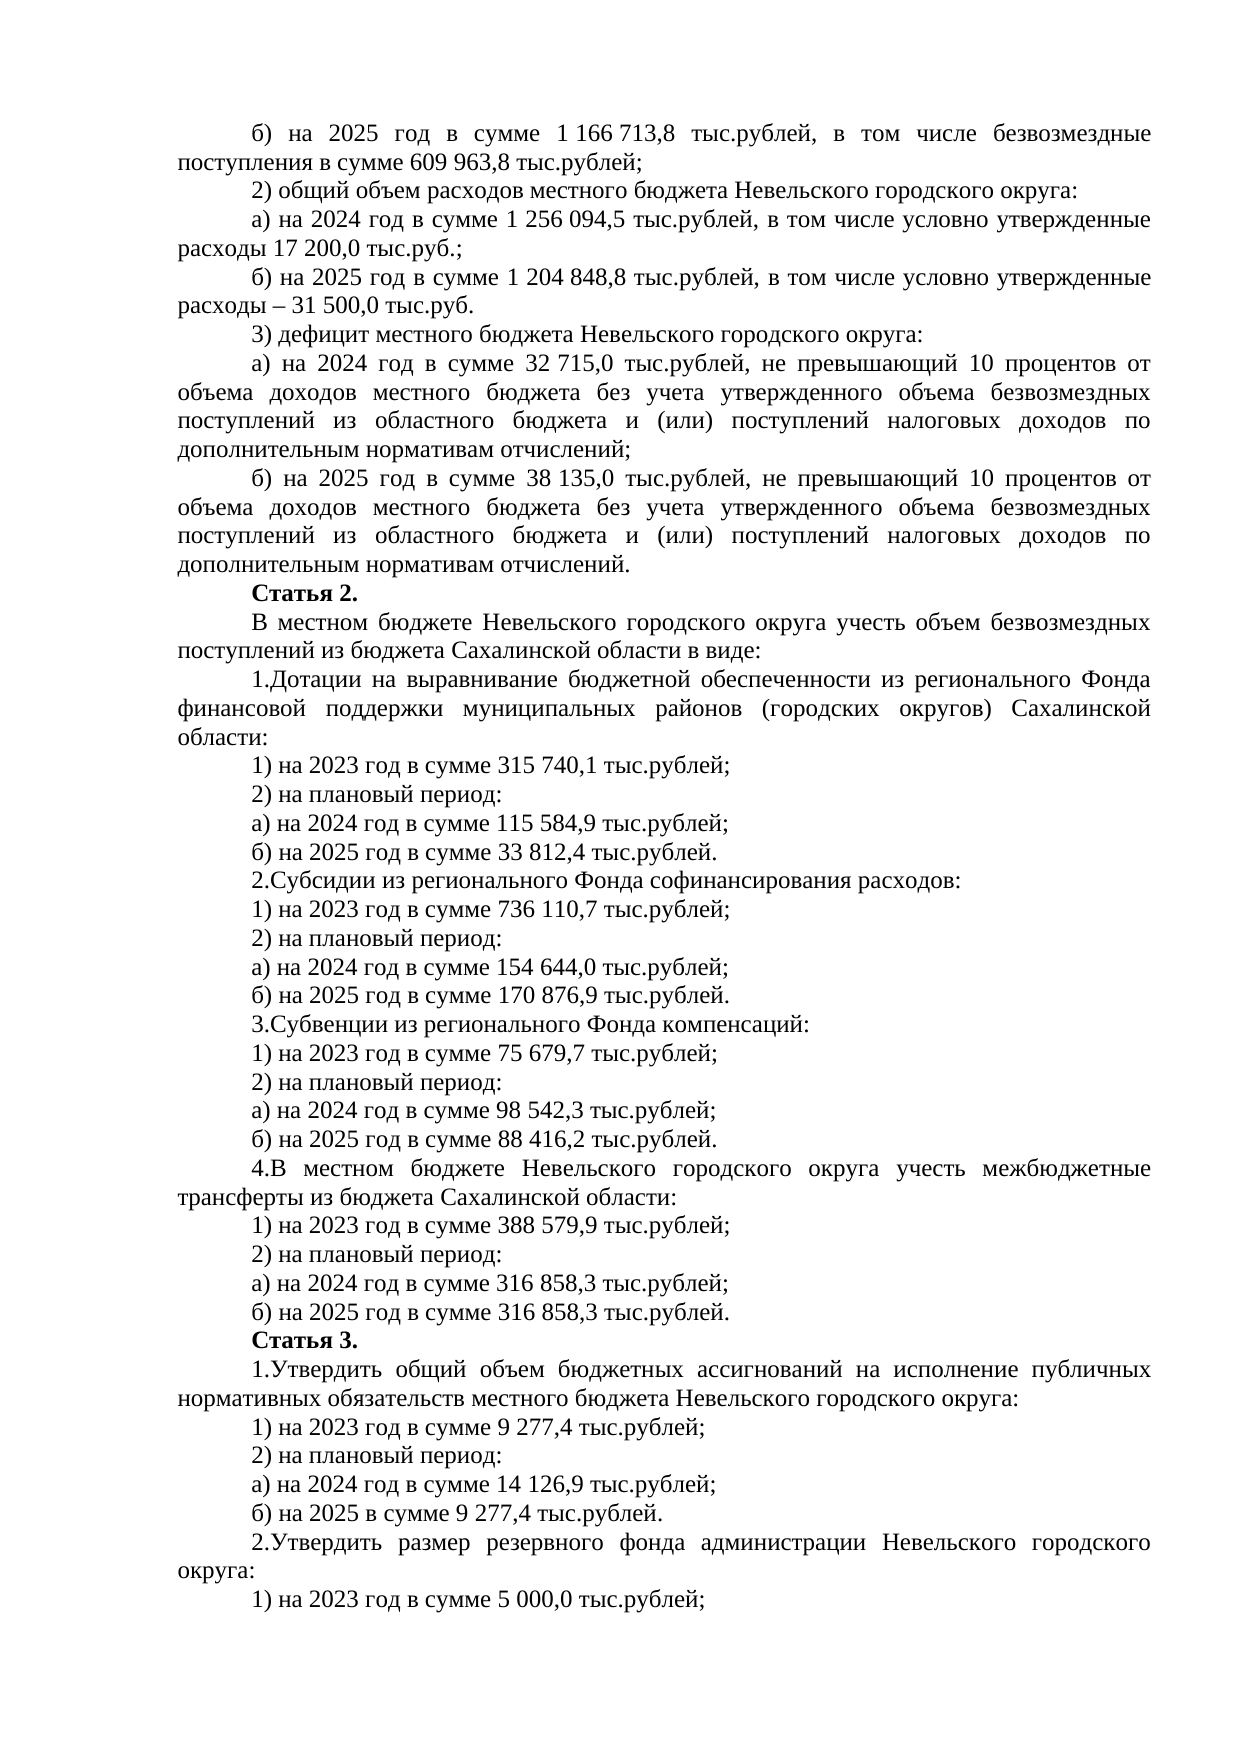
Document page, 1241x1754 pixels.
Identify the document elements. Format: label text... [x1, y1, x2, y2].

text а) на 2024 год в сумме 154 644,0 тыс.рублей; [177, 952, 1152, 981]
text а) на 2024 год в сумме 98 542,3 тыс.рублей; [177, 1096, 1152, 1124]
text 2) на плановый период: [177, 1067, 1152, 1096]
text б) на 2025 год в сумме 38 135,0 тыс.рублей, не превышающий 10 процентов от объема доходов местного бюджета без учета утвержденного объема безвозмездных поступлений из областного бюджета и (или) поступлений налоговых доходов по дополнительным нормативам отчислений. [177, 463, 1152, 578]
text 1) на 2023 год в сумме 315 740,1 тыс.рублей; [177, 751, 1152, 779]
text 1.Утвердить общий объем бюджетных ассигнований на исполнение публичных нормативных обязательств местного бюджета Невельского городского округа: [177, 1354, 1152, 1412]
text 1) на 2023 год в сумме 9 277,4 тыс.рублей; [177, 1412, 1152, 1441]
text 1.Дотации на выравнивание бюджетной обеспеченности из регионального Фонда финансовой поддержки муниципальных районов (городских округов) Сахалинской области: [177, 664, 1152, 751]
text 3.Субвенции из регионального Фонда компенсаций: [177, 1009, 1152, 1038]
text а) на 2024 год в сумме 316 858,3 тыс.рублей; [177, 1268, 1152, 1297]
text а) на 2024 год в сумме 32 715,0 тыс.рублей, не превышающий 10 процентов от объема доходов местного бюджета без учета утвержденного объема безвозмездных поступлений из областного бюджета и (или) поступлений налоговых доходов по дополнительным нормативам отчислений; [177, 348, 1152, 463]
text Статья 2. [177, 578, 1152, 607]
text В местном бюджете Невельского городского округа учесть объем безвозмездных поступлений из бюджета Сахалинской области в виде: [177, 607, 1152, 664]
text Статья 3. [177, 1326, 1152, 1354]
text а) на 2024 год в сумме 115 584,9 тыс.рублей; [177, 808, 1152, 837]
text 4.В местном бюджете Невельского городского округа учесть межбюджетные трансферты из бюджета Сахалинской области: [177, 1153, 1152, 1211]
text 2) на плановый период: [177, 1441, 1152, 1469]
text 1) на 2023 год в сумме 388 579,9 тыс.рублей; [177, 1211, 1152, 1239]
text б) на 2025 год в сумме 1 204 848,8 тыс.рублей, в том числе условно утвержденные расходы – 31 500,0 тыс.руб. [177, 262, 1152, 319]
text а) на 2024 год в сумме 1 256 094,5 тыс.рублей, в том числе условно утвержденные расходы 17 200,0 тыс.руб.; [177, 204, 1152, 262]
text 1) на 2023 год в сумме 5 000,0 тыс.рублей; [177, 1584, 1152, 1613]
text 2.Субсидии из регионального Фонда софинансирования расходов: [177, 866, 1152, 894]
text 3) дефицит местного бюджета Невельского городского округа: [177, 319, 1152, 348]
text б) на 2025 в сумме 9 277,4 тыс.рублей. [177, 1498, 1152, 1527]
text б) на 2025 год в сумме 316 858,3 тыс.рублей. [177, 1297, 1152, 1326]
text а) на 2024 год в сумме 14 126,9 тыс.рублей; [177, 1469, 1152, 1498]
text б) на 2025 год в сумме 88 416,2 тыс.рублей. [177, 1124, 1152, 1153]
text 2) на плановый период: [177, 923, 1152, 952]
text 2.Утвердить размер резервного фонда администрации Невельского городского округа: [177, 1527, 1152, 1584]
text 2) на плановый период: [177, 1239, 1152, 1268]
text 1) на 2023 год в сумме 736 110,7 тыс.рублей; [177, 894, 1152, 923]
text 2) на плановый период: [177, 779, 1152, 808]
text 2) общий объем расходов местного бюджета Невельского городского округа: [177, 176, 1152, 204]
text б) на 2025 год в сумме 33 812,4 тыс.рублей. [177, 837, 1152, 866]
text 1) на 2023 год в сумме 75 679,7 тыс.рублей; [177, 1038, 1152, 1067]
text б) на 2025 год в сумме 1 166 713,8 тыс.рублей, в том числе безвозмездные поступления в сумме 609 963,8 тыс.рублей; [177, 118, 1152, 176]
text б) на 2025 год в сумме 170 876,9 тыс.рублей. [177, 981, 1152, 1009]
